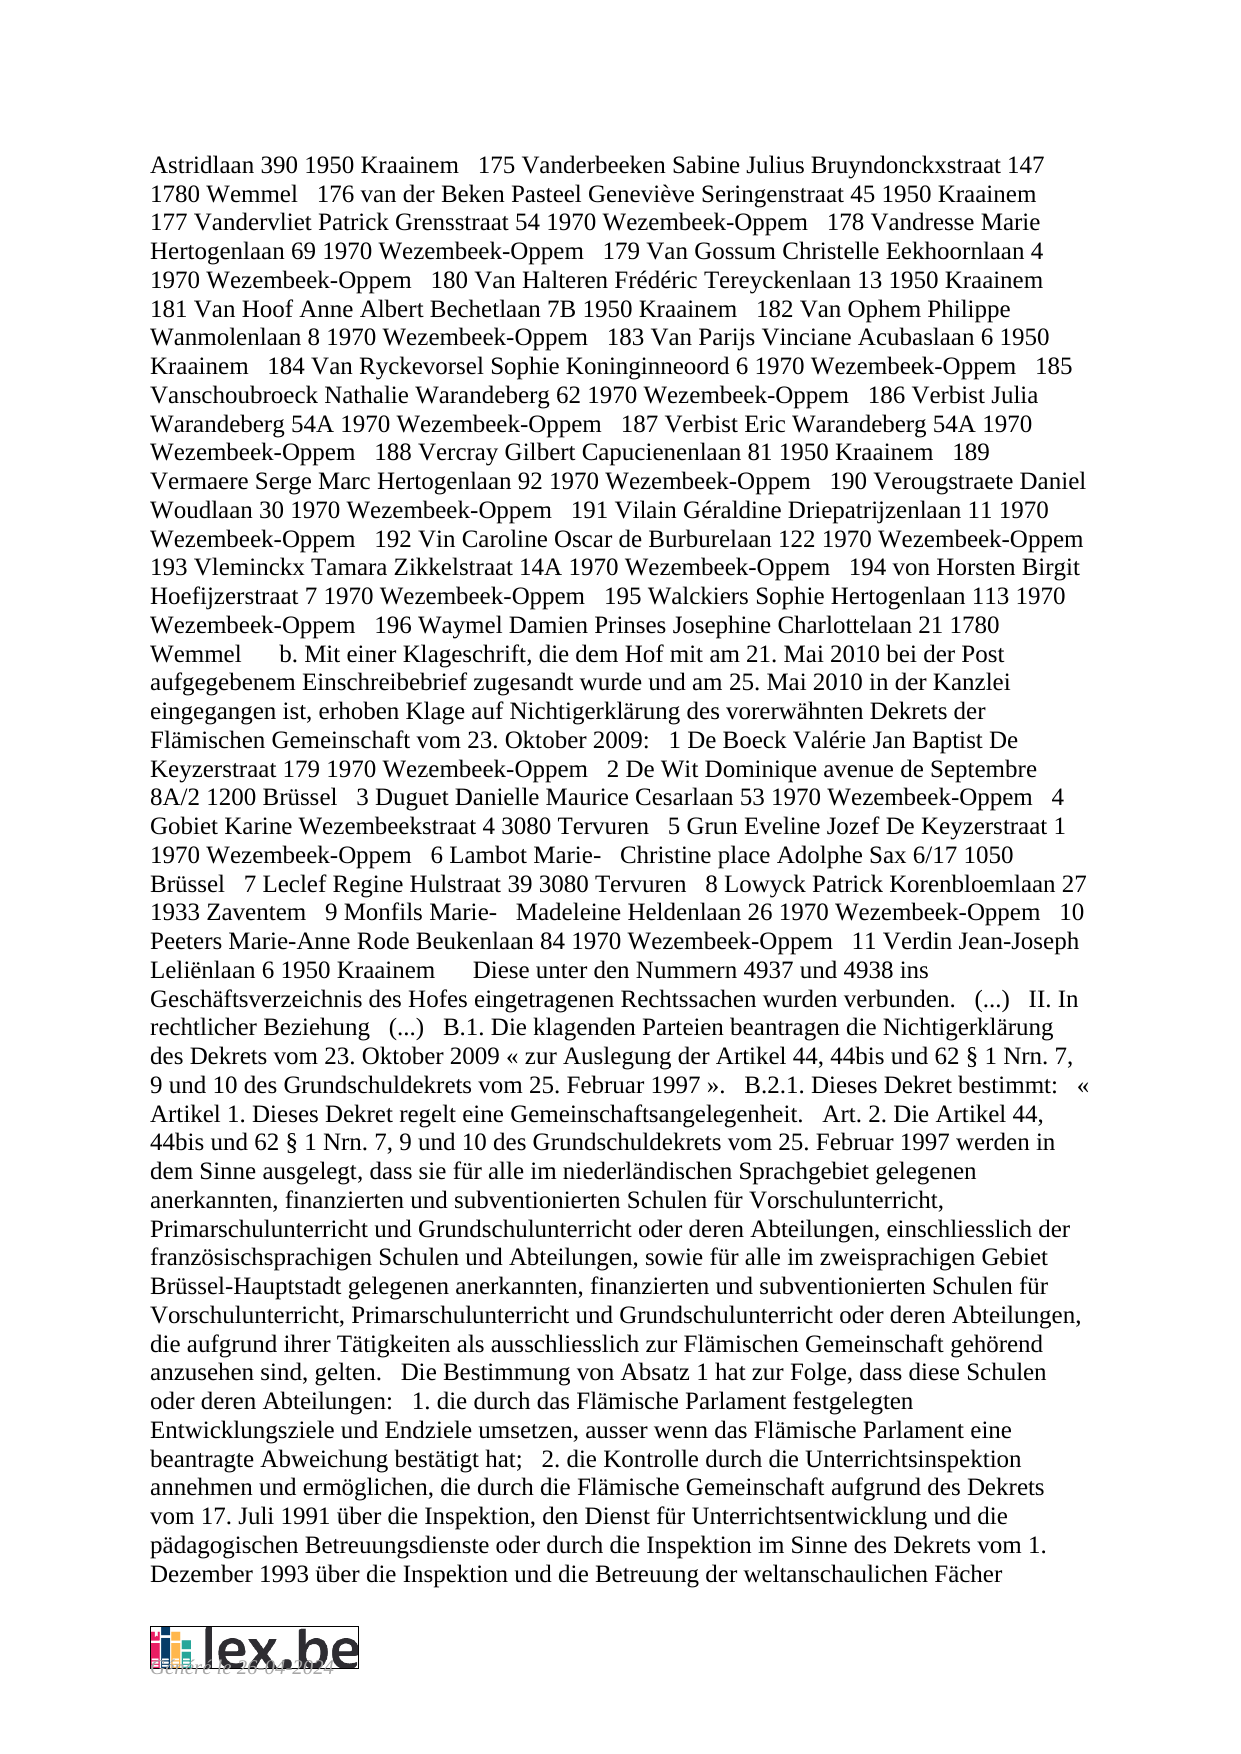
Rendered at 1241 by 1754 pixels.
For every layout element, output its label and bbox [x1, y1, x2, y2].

text [150, 150, 1090, 1587]
picture [151, 1627, 358, 1668]
